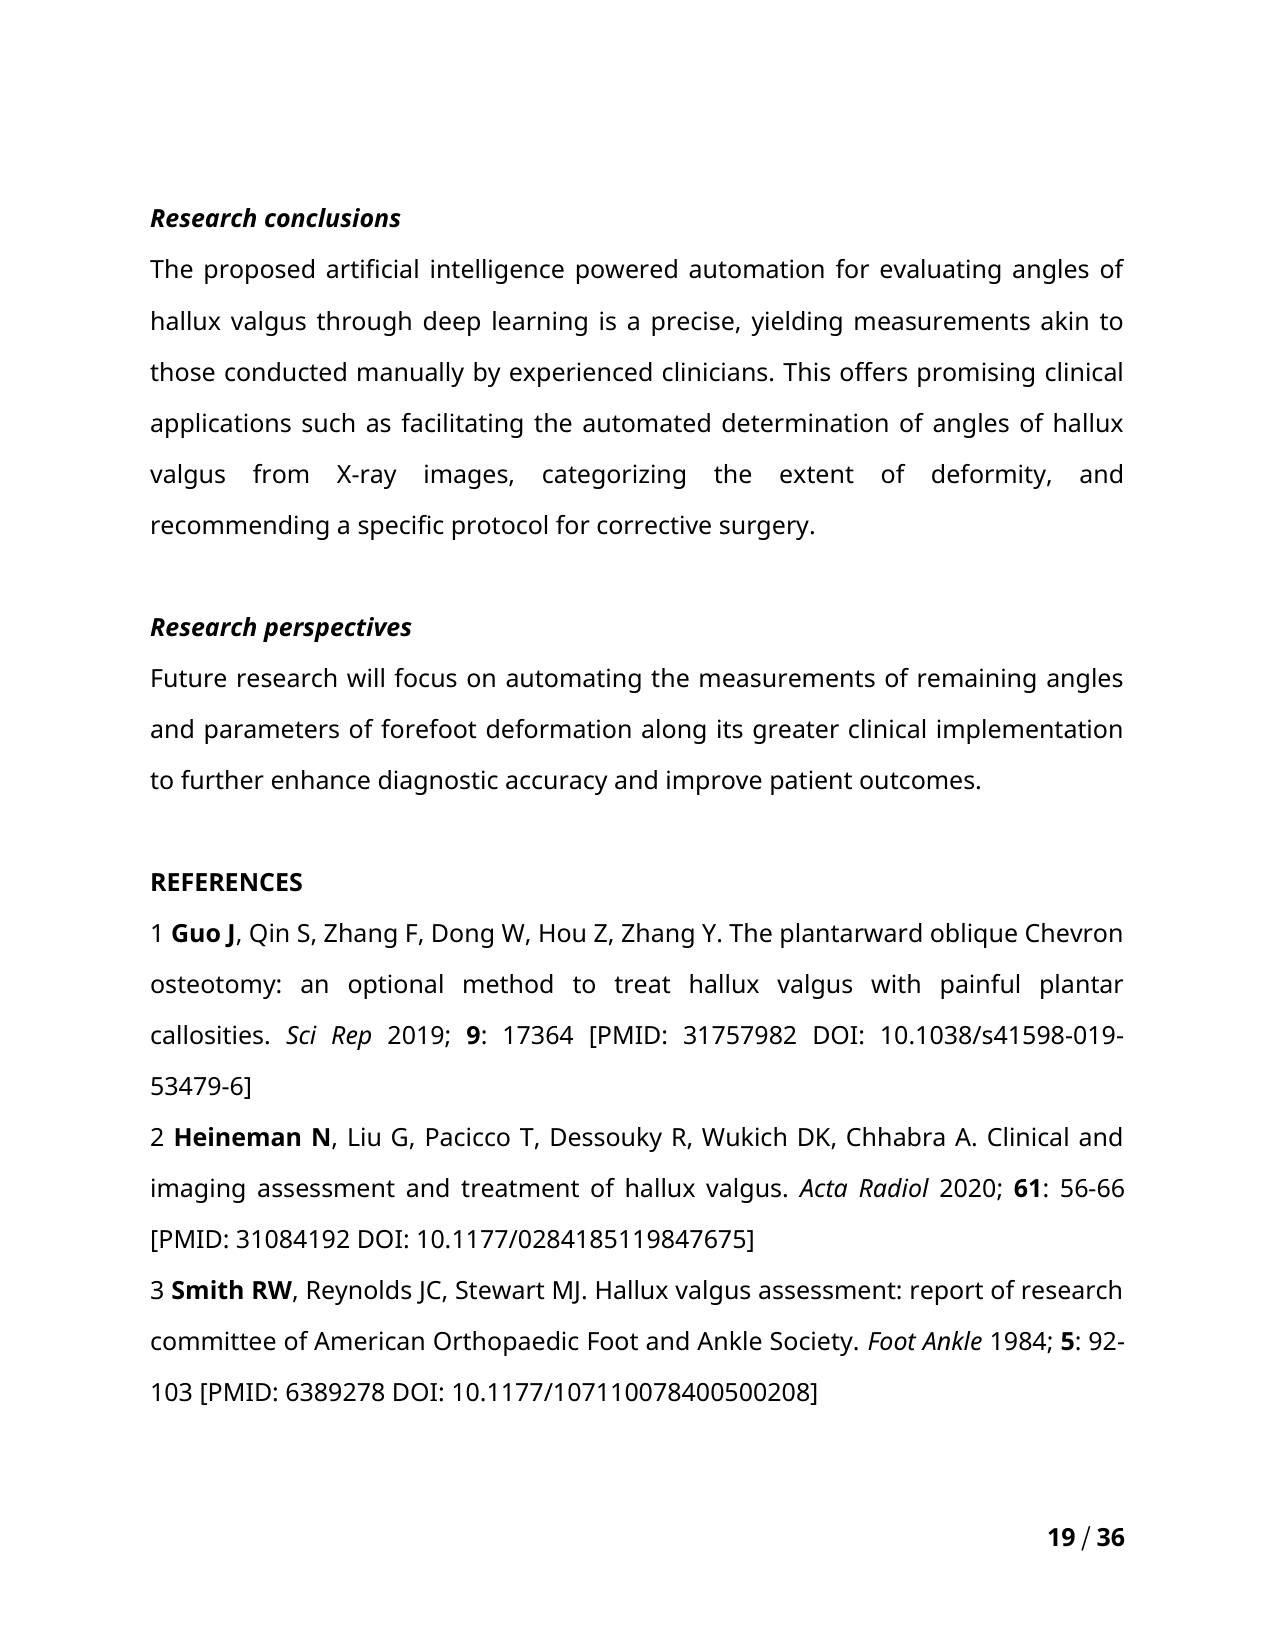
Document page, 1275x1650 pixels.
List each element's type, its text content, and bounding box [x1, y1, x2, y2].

text 1 Guo J, Qin S, Zhang F, Dong W, Hou Z, Zhang Y. The plantarward oblique Chevron osteotomy: an optional method to treat hallux valgus with painful plantar callosities. Sci Rep 2019; 9: 17364 [PMID: 31757982 DOI: 10.1038/s41598-019-53479-6] [150, 916, 1125, 1103]
text Research perspectives [150, 609, 1125, 643]
text Research conclusions [150, 201, 1125, 235]
text The proposed artificial intelligence powered automation for evaluating angles of hallux valgus through deep learning is a precise, yielding measurements akin to those conducted manually by experienced clinicians. This offers promising clinical applications such as facilitating the automated determination of angles of hallux valgus from X-ray images, categorizing the extent of deformity, and recommending a specific protocol for corrective surgery. [150, 252, 1125, 541]
text 3 Smith RW, Reynolds JC, Stewart MJ. Hallux valgus assessment: report of research committee of American Orthopaedic Foot and Ankle Society. Foot Ankle 1984; 5: 92-103 [PMID: 6389278 DOI: 10.1177/107110078400500208] [150, 1273, 1125, 1409]
text REFERENCES [150, 864, 1125, 899]
text Future research will focus on automating the measurements of remaining angles and parameters of forefoot deformation along its greater clinical implementation to further enhance diagnostic accuracy and improve patient outcomes. [150, 660, 1125, 797]
text 2 Heineman N, Liu G, Pacicco T, Dessouky R, Wukich DK, Chhabra A. Clinical and imaging assessment and treatment of hallux valgus. Acta Radiol 2020; 61: 56-66 [PMID: 31084192 DOI: 10.1177/0284185119847675] [150, 1120, 1125, 1256]
